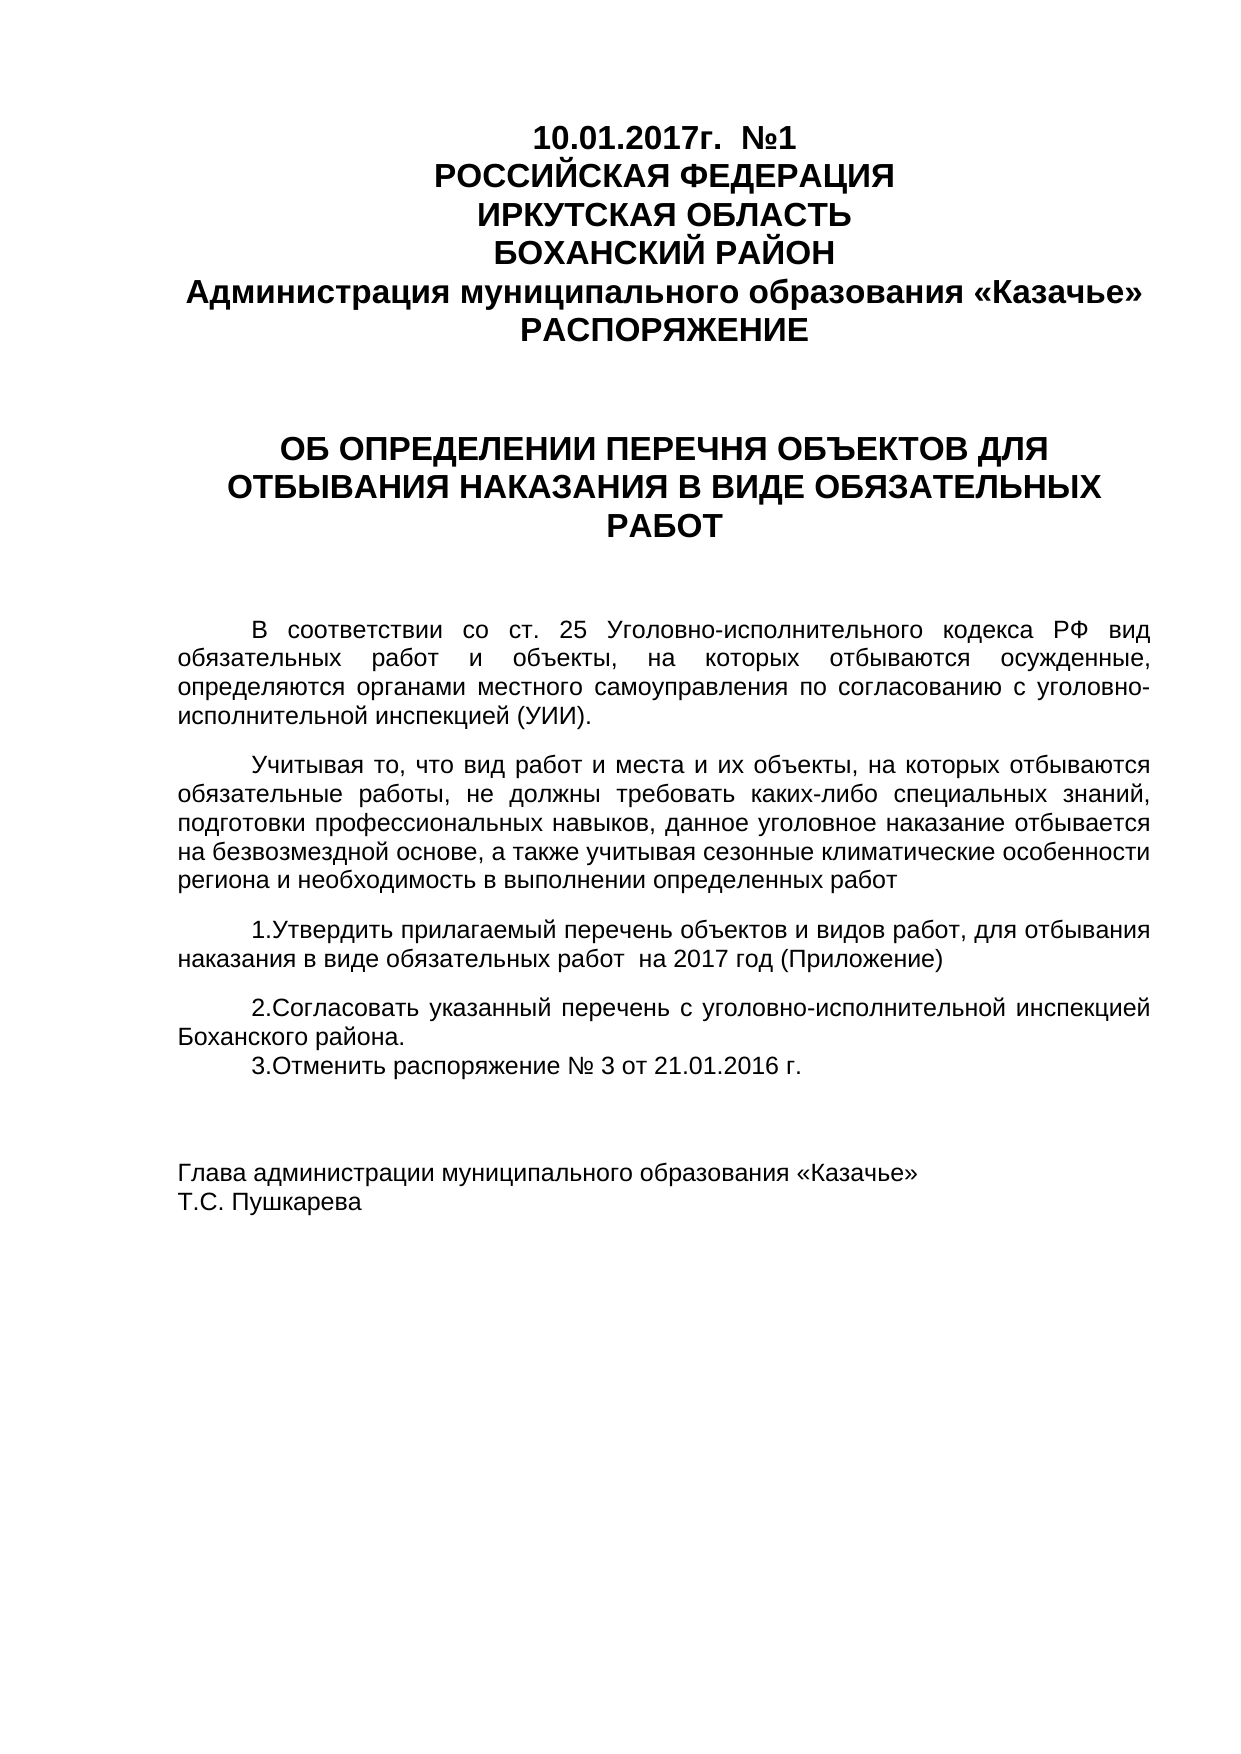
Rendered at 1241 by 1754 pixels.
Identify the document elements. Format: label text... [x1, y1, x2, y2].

text Учитывая то, что вид работ и места и их объекты, на которых отбываются обязательные работы, не должны требовать каких-либо специальных знаний, подготовки профессиональных навыков, данное уголовное наказание отбывается на безвозмездной основе, а также учитывая сезонные климатические особенности региона и необходимость в выполнении определенных работ [177, 750, 1152, 894]
list 3.Отменить распоряжение № 3 от 21.01.2016 г. [177, 1051, 1152, 1079]
text 10.01.2017г. №1 РОССИЙСКАЯ ФЕДЕРАЦИЯ ИРКУТСКАЯ ОБЛАСТЬ БОХАНСКИЙ РАЙОН Администрация муниципального образования «Казачье» РАСПОРЯЖЕНИЕ [177, 118, 1152, 349]
text Т.С. Пушкарева [177, 1187, 1152, 1215]
text ОБ ОПРЕДЕЛЕНИИ ПЕРЕЧНЯ ОБЪЕКТОВ ДЛЯ ОТБЫВАНИЯ НАКАЗАНИЯ В ВИДЕ ОБЯЗАТЕЛЬНЫХ РАБОТ [177, 429, 1152, 544]
text Глава администрации муниципального образования «Казачье» [177, 1158, 1152, 1187]
list 2.Согласовать указанный перечень с уголовно-исполнительной инспекцией Боханского района. [177, 993, 1152, 1051]
text 1.Утвердить прилагаемый перечень объектов и видов работ, для отбывания наказания в виде обязательных работ на 2017 год (Приложение) [177, 915, 1152, 972]
text В соответствии со ст. 25 Уголовно-исполнительного кодекса РФ вид обязательных работ и объекты, на которых отбываются осужденные, определяются органами местного самоуправления по согласованию с уголовно-исполнительной инспекцией (УИИ). [177, 614, 1152, 729]
